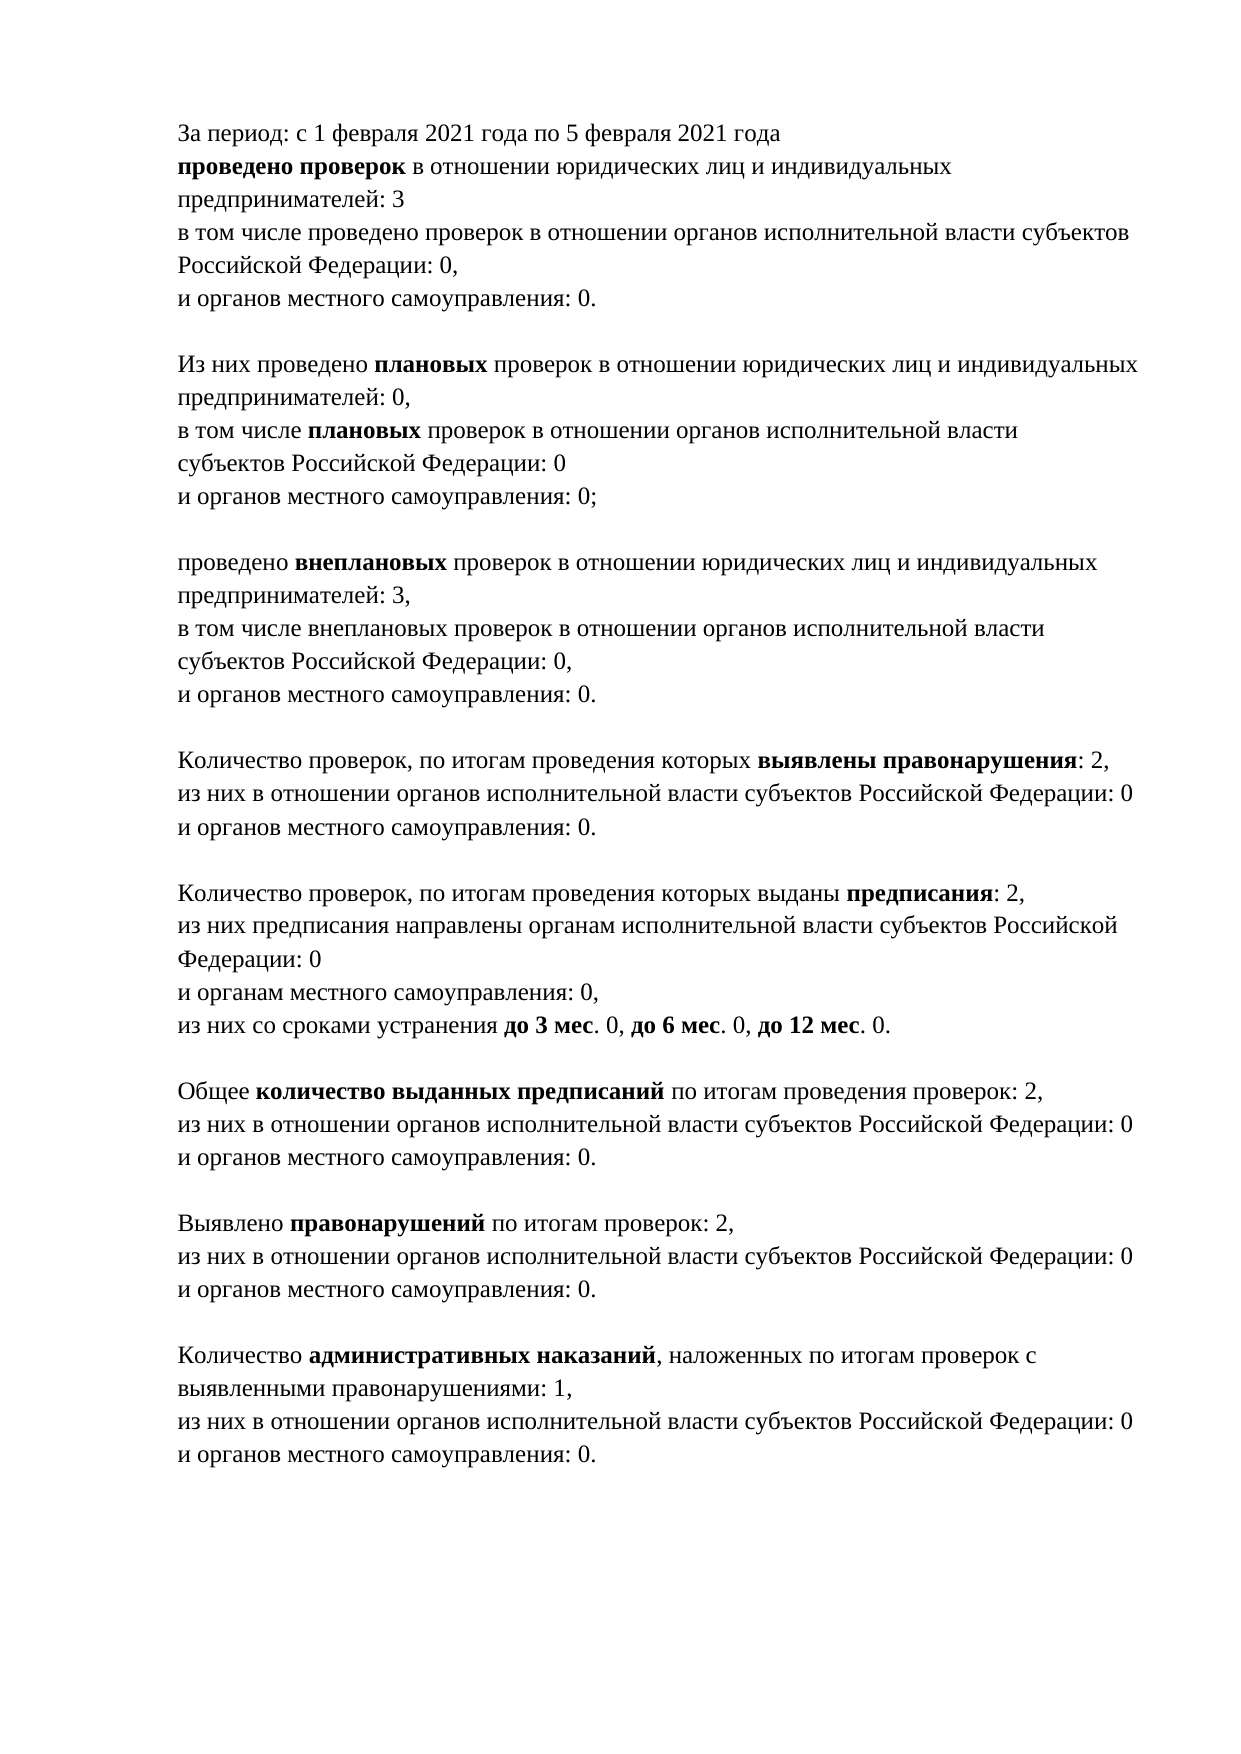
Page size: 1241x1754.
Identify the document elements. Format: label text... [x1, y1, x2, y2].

text проведено внеплановых проверок в отношении юридических лиц и индивидуальных предпринимателей: 3, [177, 547, 1152, 609]
text субъектов Российской Федерации: 0 [177, 448, 1152, 477]
text Общее количество выданных предписаний по итогам проведения проверок: 2, [177, 1076, 1152, 1104]
text и органов местного самоуправления: 0. [177, 679, 1152, 708]
text из них в отношении органов исполнительной власти субъектов Российской Федерации: 0 [177, 1406, 1152, 1435]
text в том числе внеплановых проверок в отношении органов исполнительной власти субъектов Российской Федерации: 0, [177, 613, 1152, 675]
text Выявлено правонарушений по итогам проверок: 2, [177, 1208, 1152, 1237]
text и органов местного самоуправления: 0. [177, 1142, 1152, 1171]
text Количество проверок, по итогам проведения которых выданы предписания: 2, [177, 878, 1152, 906]
text и органов местного самоуправления: 0. [177, 812, 1152, 840]
text из них со сроками устранения до 3 мес. 0, до 6 мес. 0, до 12 мес. 0. [177, 1010, 1152, 1038]
text проведено проверок в отношении юридических лиц и индивидуальных [177, 151, 1152, 180]
text предпринимателей: 3 [177, 184, 1152, 213]
text и органов местного самоуправления: 0. [177, 1439, 1152, 1468]
text из них в отношении органов исполнительной власти субъектов Российской Федерации: 0 [177, 1241, 1152, 1269]
text из них в отношении органов исполнительной власти субъектов Российской Федерации: 0 [177, 778, 1152, 807]
text из них предписания направлены органам исполнительной власти субъектов Российской Федерации: 0 [177, 911, 1152, 972]
text и органам местного самоуправления: 0, [177, 977, 1152, 1005]
text Количество проверок, по итогам проведения которых выявлены правонарушения: 2, [177, 746, 1152, 774]
text в том числе проведено проверок в отношении органов исполнительной власти субъектов Российской Федерации: 0, [177, 217, 1152, 279]
text За период: с 1 февраля 2021 года по 5 февраля 2021 года [177, 118, 1152, 147]
text и органов местного самоуправления: 0. [177, 1274, 1152, 1303]
text и органов местного самоуправления: 0; [177, 481, 1152, 510]
text из них в отношении органов исполнительной власти субъектов Российской Федерации: 0 [177, 1109, 1152, 1137]
text Количество административных наказаний, наложенных по итогам проверок с выявленными правонарушениями: 1, [177, 1340, 1152, 1402]
text и органов местного самоуправления: 0. [177, 283, 1152, 312]
text в том числе плановых проверок в отношении органов исполнительной власти [177, 415, 1152, 444]
text Из них проведено плановых проверок в отношении юридических лиц и индивидуальных предпринимателей: 0, [177, 349, 1152, 411]
